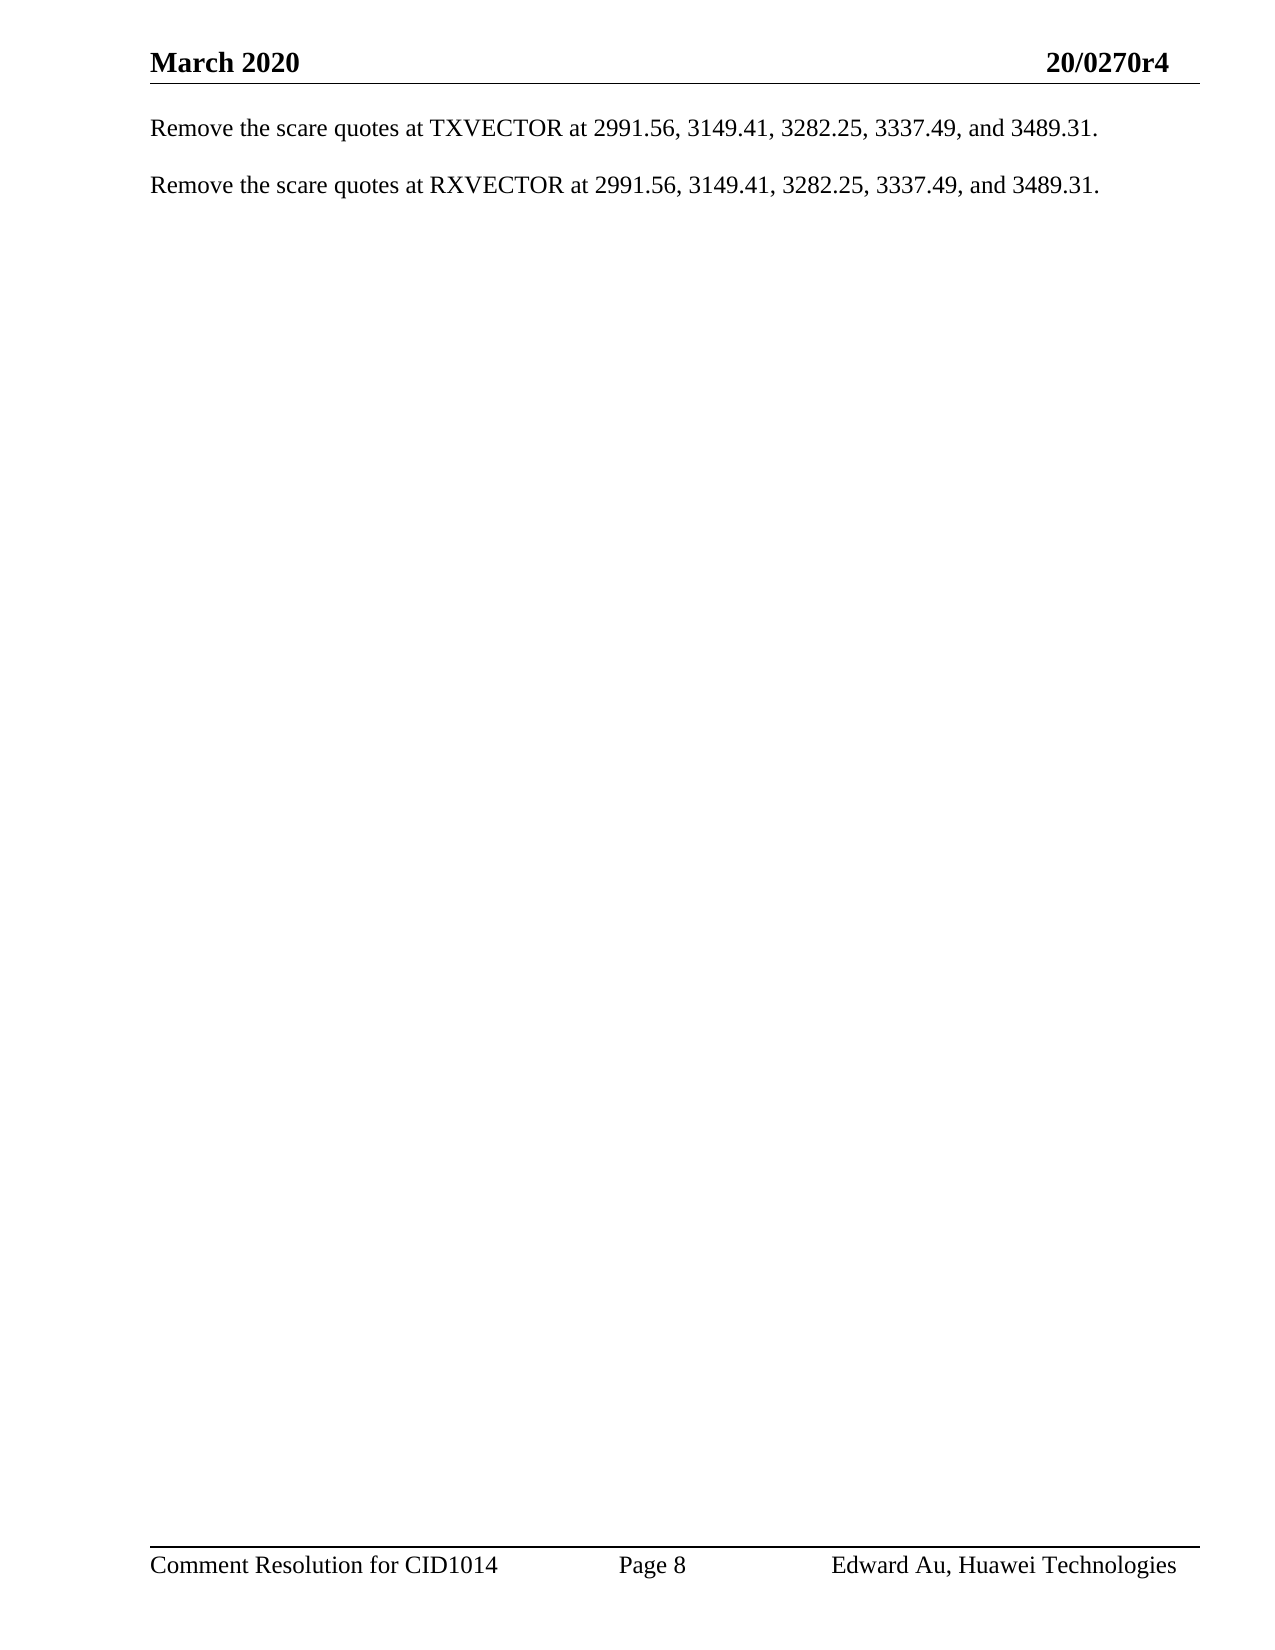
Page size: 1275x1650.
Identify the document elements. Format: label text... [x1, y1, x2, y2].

text Remove the scare quotes at RXVECTOR at 2991.56, 3149.41, 3282.25, 3337.49, and 3489.31. [150, 171, 1200, 199]
text Remove the scare quotes at TXVECTOR at 2991.56, 3149.41, 3282.25, 3337.49, and 3489.31. [150, 113, 1200, 142]
